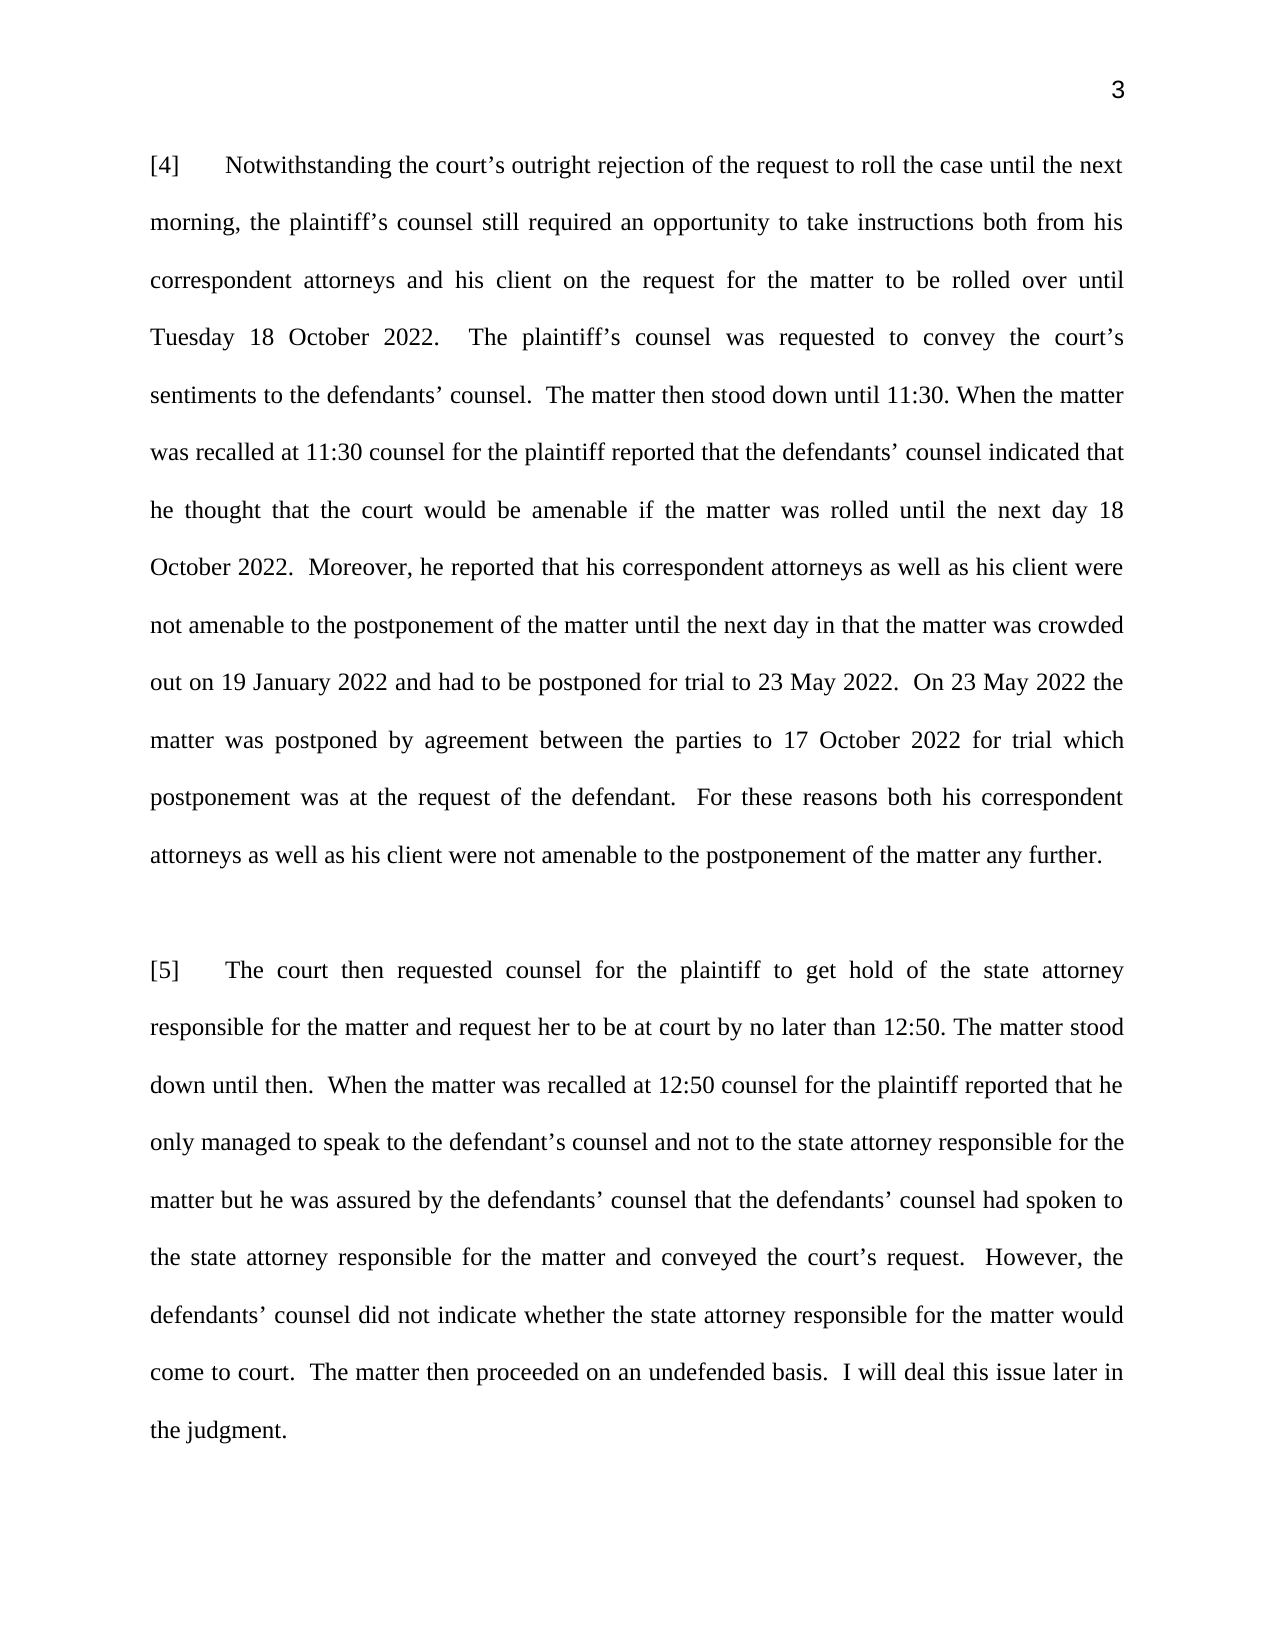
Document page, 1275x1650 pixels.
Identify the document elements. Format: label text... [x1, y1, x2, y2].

text [5] The court then requested counsel for the plaintiff to get hold of the state attorney responsible for the matter and request her to be at court by no later than 12:50. The matter stood down until then. When the matter was recalled at 12:50 counsel for the plaintiff reported that he only managed to speak to the defendant’s counsel and not to the state attorney responsible for the matter but he was assured by the defendants’ counsel that the defendants’ counsel had spoken to the state attorney responsible for the matter and conveyed the court’s request. However, the defendants’ counsel did not indicate whether the state attorney responsible for the matter would come to court. The matter then proceeded on an undefended basis. I will deal this issue later in the judgment. [150, 955, 1125, 1444]
text [4] Notwithstanding the court’s outright rejection of the request to roll the case until the next morning, the plaintiff’s counsel still required an opportunity to take instructions both from his correspondent attorneys and his client on the request for the matter to be rolled over until Tuesday 18 October 2022. The plaintiff’s counsel was requested to convey the court’s sentiments to the defendants’ counsel. The matter then stood down until 11:30. When the matter was recalled at 11:30 counsel for the plaintiff reported that the defendants’ counsel indicated that he thought that the court would be amenable if the matter was rolled until the next day 18 October 2022. Moreover, he reported that his correspondent attorneys as well as his client were not amenable to the postponement of the matter until the next day in that the matter was crowded out on 19 January 2022 and had to be postponed for trial to 23 May 2022. On 23 May 2022 the matter was postponed by agreement between the parties to 17 October 2022 for trial which postponement was at the request of the defendant. For these reasons both his correspondent attorneys as well as his client were not amenable to the postponement of the matter any further. [150, 150, 1125, 869]
